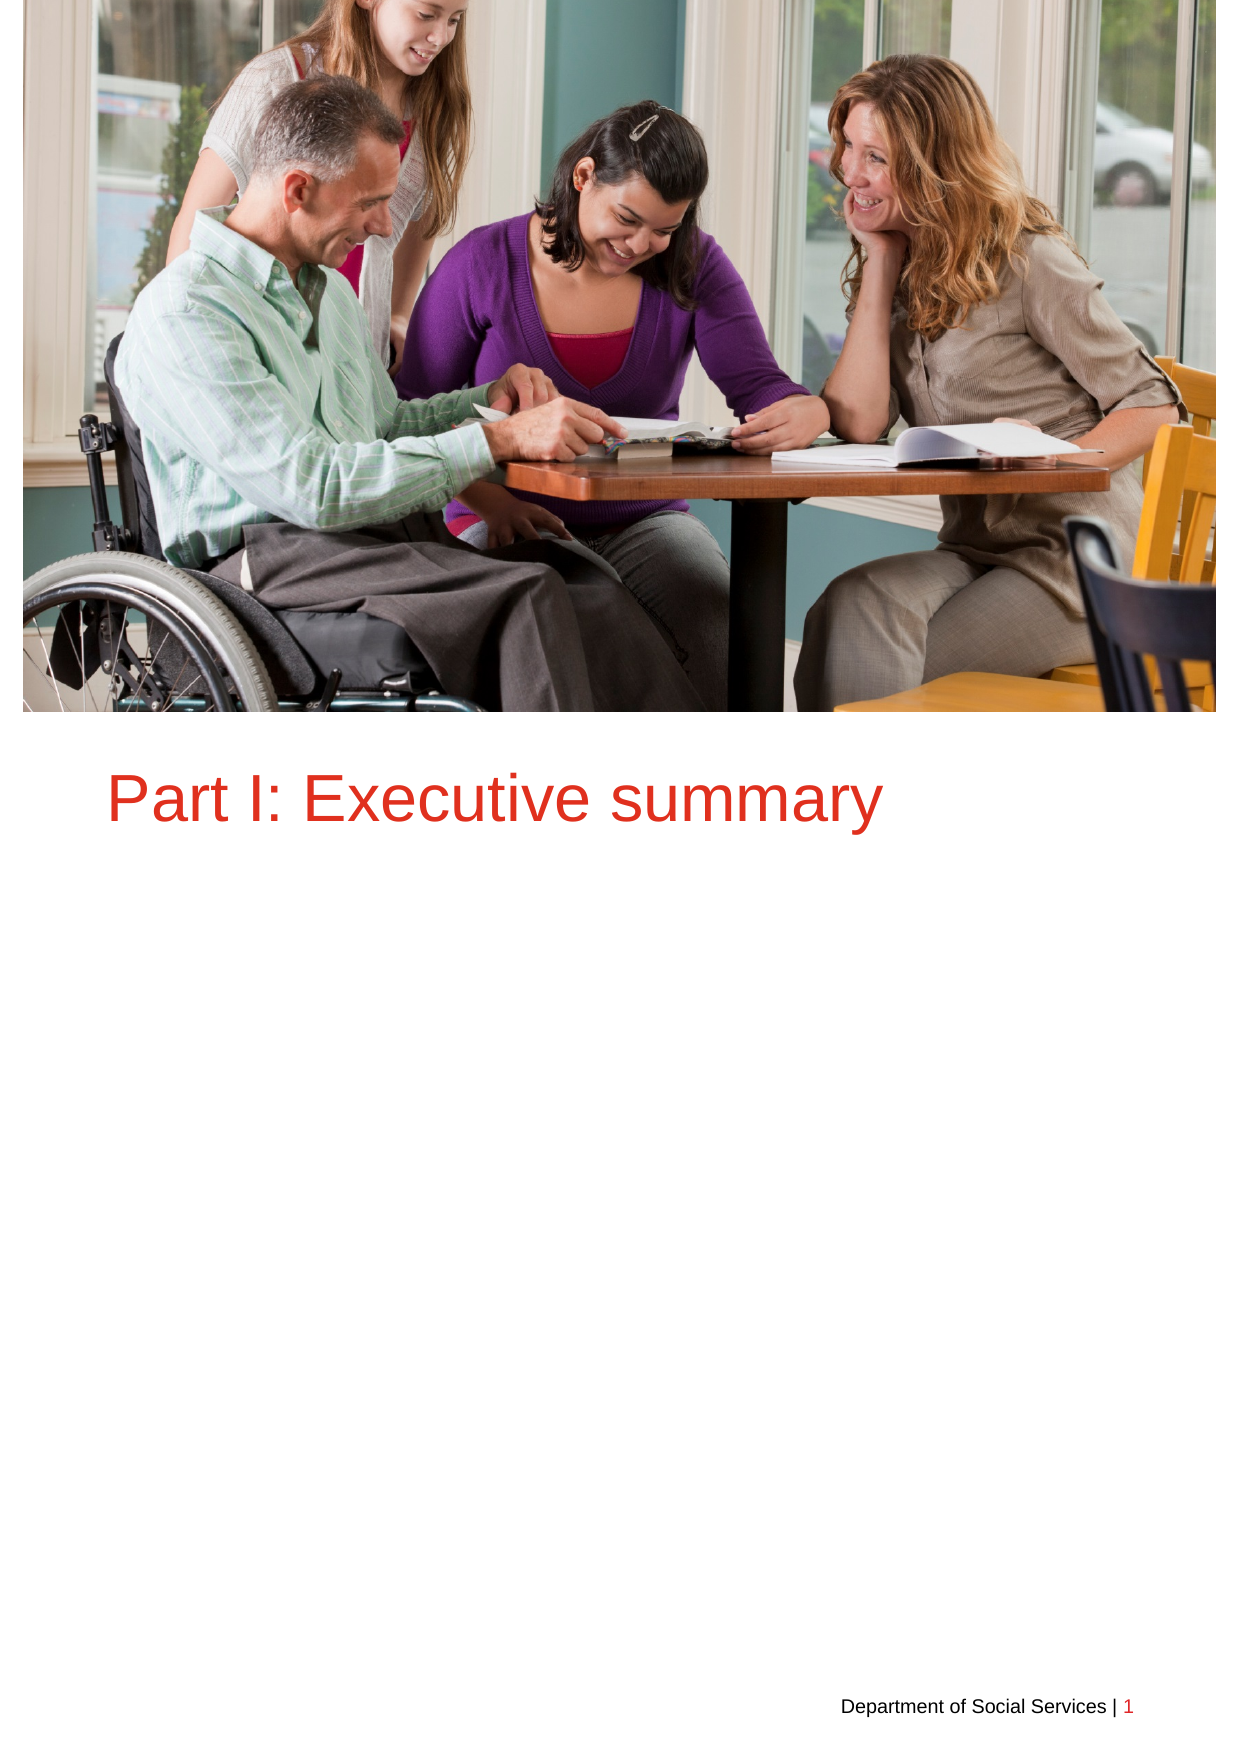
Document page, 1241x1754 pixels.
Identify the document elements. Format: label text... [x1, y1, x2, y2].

picture [23, 0, 1216, 712]
subtitle Part I: Executive summary [106, 759, 1134, 836]
